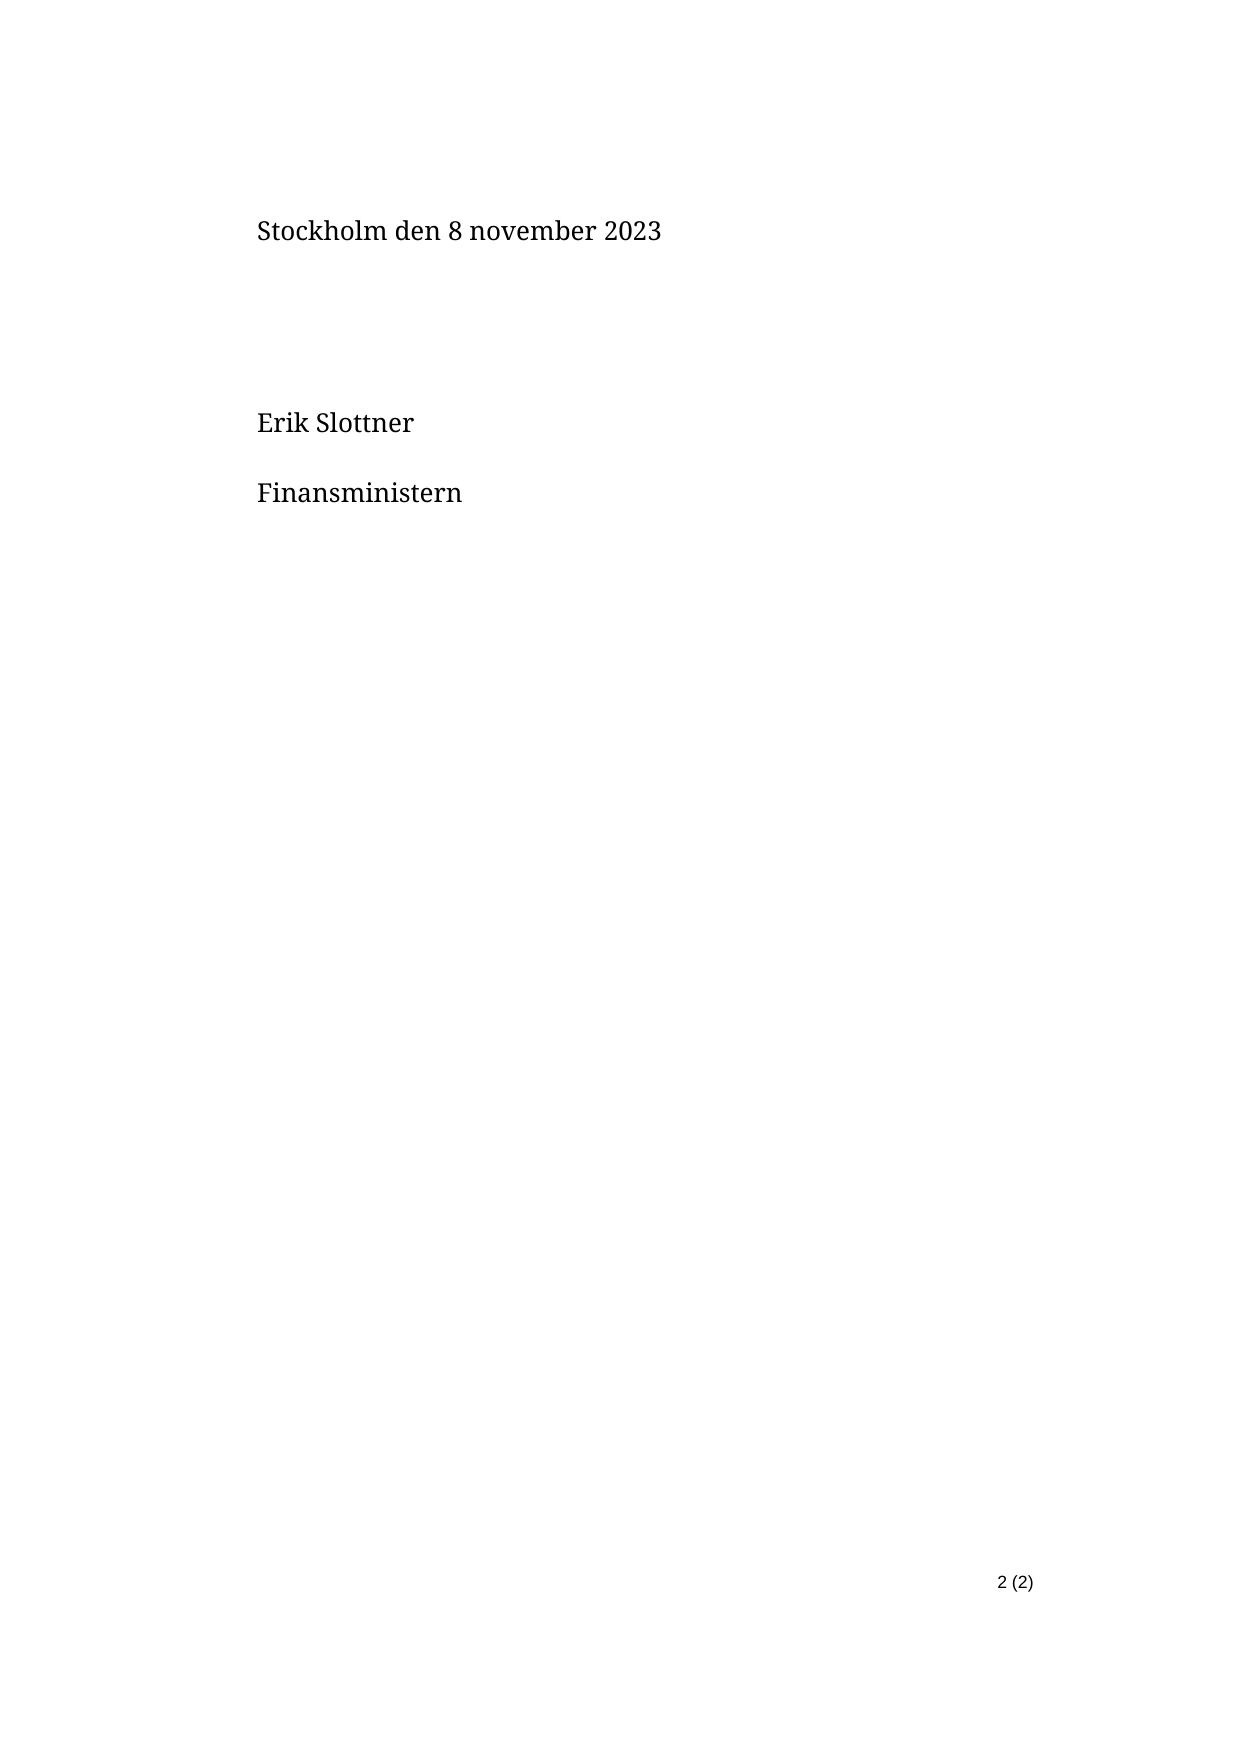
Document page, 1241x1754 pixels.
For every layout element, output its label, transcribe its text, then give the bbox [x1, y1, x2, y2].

text Stockholm den [257, 213, 1033, 248]
